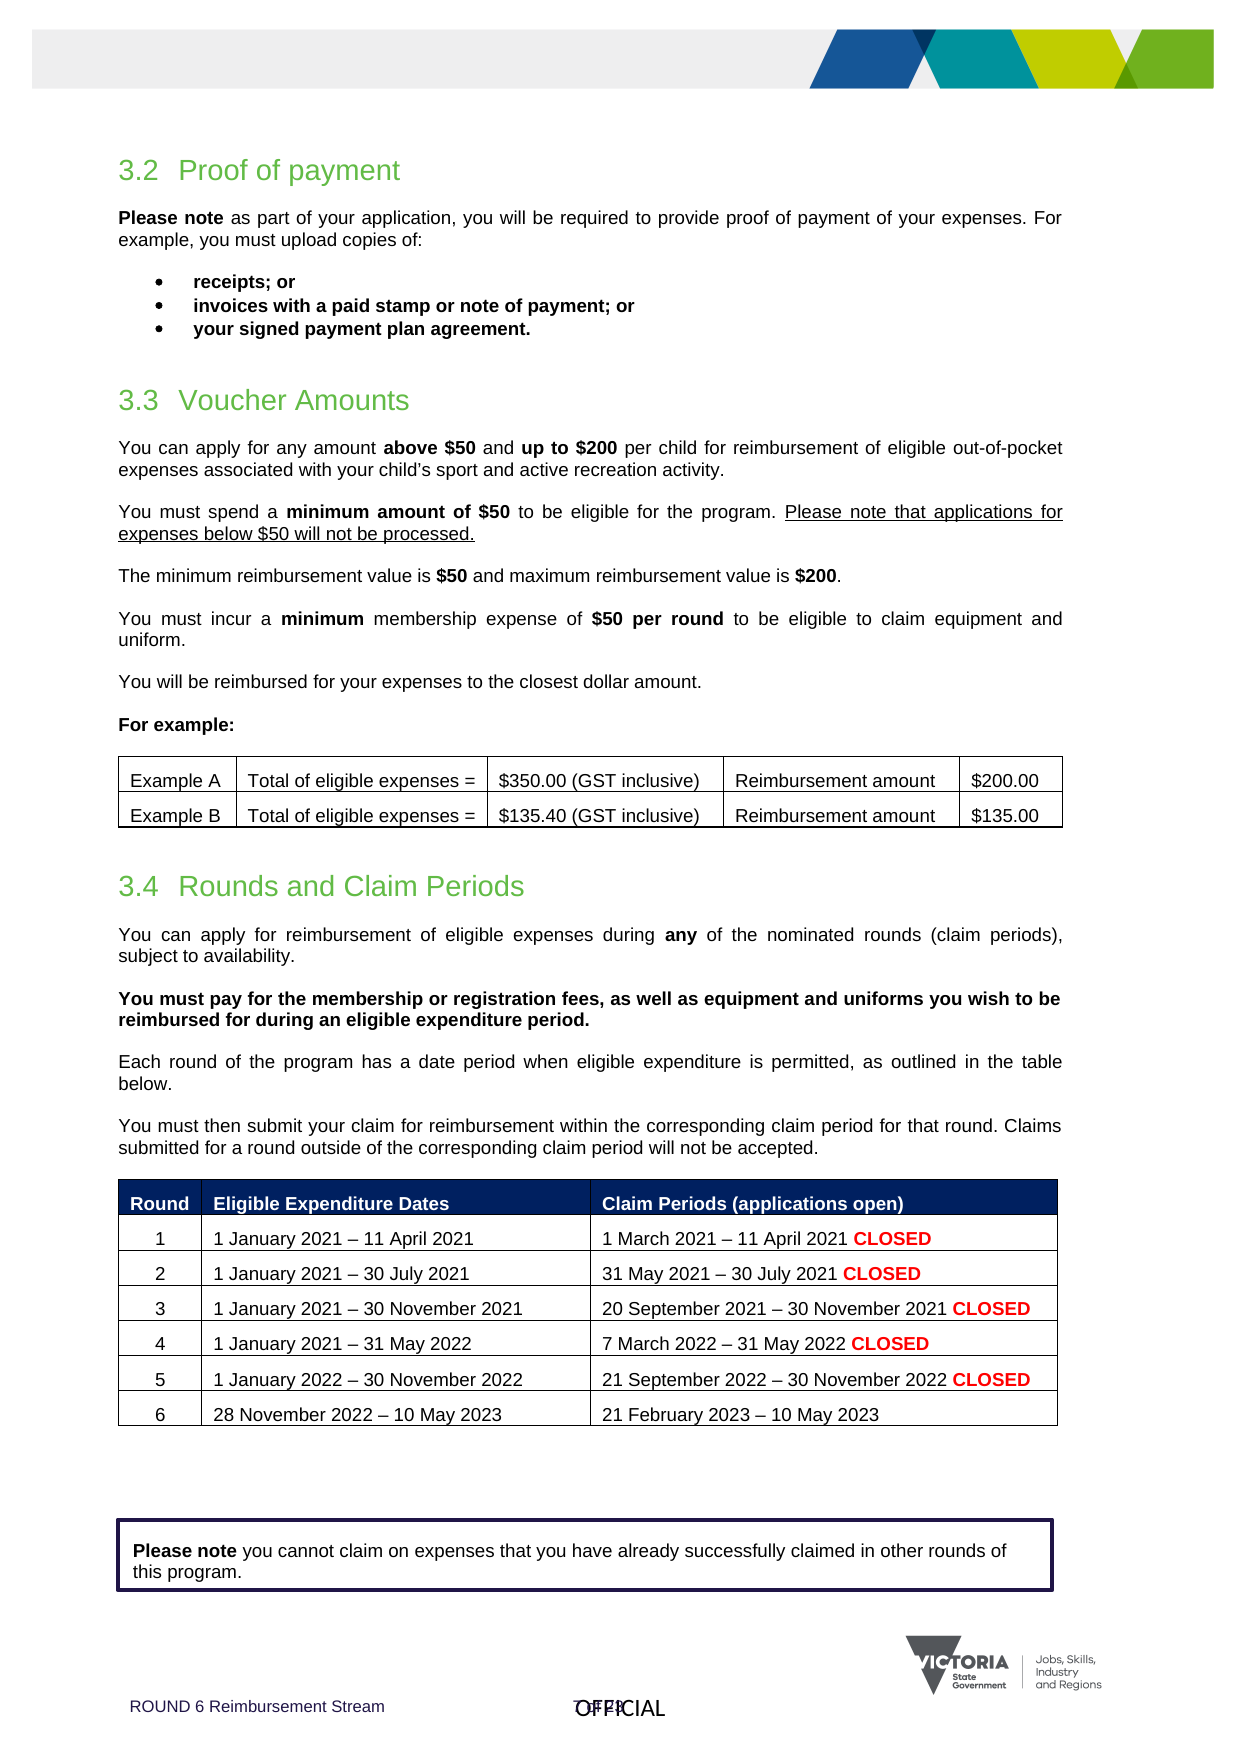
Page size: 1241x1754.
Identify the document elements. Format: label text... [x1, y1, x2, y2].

table_header $350.00 (GST inclusive) [488, 757, 723, 791]
text You must then submit your claim for reimbursement within the corresponding claim period for that round. Claims submitted for a round outside of the corresponding claim period will not be accepted. [118, 1115, 1063, 1158]
table_cell 31 May 2021 – 30 July 2021 CLOSED [591, 1251, 1057, 1284]
table_cell 1 January 2021 – 31 May 2022 [202, 1321, 590, 1355]
text You must pay for the membership or registration fees, as well as equipment and uniforms you wish to be reimbursed for during an eligible expenditure period. [118, 987, 1063, 1031]
table_header $200.00 [960, 757, 1062, 791]
list receipts; or [156, 271, 1063, 293]
table_cell 6 [119, 1391, 201, 1425]
table_cell 1 [119, 1215, 201, 1249]
text Each round of the program has a date period when eligible expenditure is permitted, as outlined in the table below. [118, 1051, 1063, 1094]
table_cell 1 March 2021 – 11 April 2021 CLOSED [591, 1215, 1057, 1249]
table_cell 1 January 2021 – 11 April 2021 [202, 1215, 590, 1249]
table_header Total of eligible expenses = [237, 757, 487, 791]
table_cell 1 January 2022 – 30 November 2022 [202, 1356, 590, 1390]
table_cell 28 November 2022 – 10 May 2023 [202, 1391, 590, 1425]
table_cell 1 January 2021 – 30 July 2021 [202, 1251, 590, 1284]
table_header Claim Periods (applications open) [591, 1180, 1057, 1214]
table_cell 21 September 2022 – 30 November 2022 CLOSED [591, 1356, 1057, 1390]
table_header Round [119, 1180, 201, 1214]
list your signed payment plan agreement. [156, 318, 1063, 339]
table_cell 5 [119, 1356, 201, 1390]
text You must spend a minimum amount of $50 to be eligible for the program. Please note that applications for expenses below $50 will not be processed. [118, 501, 1063, 544]
table_cell Total of eligible expenses = [237, 792, 487, 826]
table_cell 1 January 2021 – 30 November 2021 [202, 1286, 590, 1320]
table_cell 2 [119, 1251, 201, 1284]
text You can apply for any amount above $50 and up to $200 per child for reimbursement of eligible out-of-pocket expenses associated with your child’s sport and active recreation activity. [118, 437, 1063, 480]
list invoices with a paid stamp or note of payment; or [156, 294, 1063, 316]
table_cell Example B [119, 792, 236, 826]
picture [2, 0, 1241, 1754]
subtitle Rounds and Claim Periods [118, 869, 1063, 903]
text You will be reimbursed for your expenses to the closest dollar amount. [118, 671, 1063, 693]
table_cell $135.40 (GST inclusive) [488, 792, 723, 826]
table_header Eligible Expenditure Dates [202, 1180, 590, 1214]
table_cell 7 March 2022 – 31 May 2022 CLOSED [591, 1321, 1057, 1355]
table_cell $135.00 [960, 792, 1062, 826]
table_cell 4 [119, 1321, 201, 1355]
text For example: [118, 714, 1063, 735]
table_cell 3 [119, 1286, 201, 1320]
text You must incur a minimum membership expense of $50 per round to be eligible to claim equipment and uniform. [118, 607, 1063, 651]
text You can apply for reimbursement of eligible expenses during any of the nominated rounds (claim periods), subject to availability. [118, 923, 1063, 967]
subtitle Voucher Amounts [118, 383, 1063, 416]
table_header Example A [119, 757, 236, 791]
text The minimum reimbursement value is $50 and maximum reimbursement value is $200. [118, 565, 1063, 587]
table_header Reimbursement amount [724, 757, 959, 791]
subtitle Proof of payment [118, 153, 1063, 186]
table_cell 21 February 2023 – 10 May 2023 [591, 1391, 1057, 1425]
text Please note as part of your application, you will be required to provide proof of payment of your expenses. For example, you must upload copies of: [118, 207, 1063, 250]
table_cell Reimbursement amount [724, 792, 959, 826]
table_cell 20 September 2021 – 30 November 2021 CLOSED [591, 1286, 1057, 1320]
